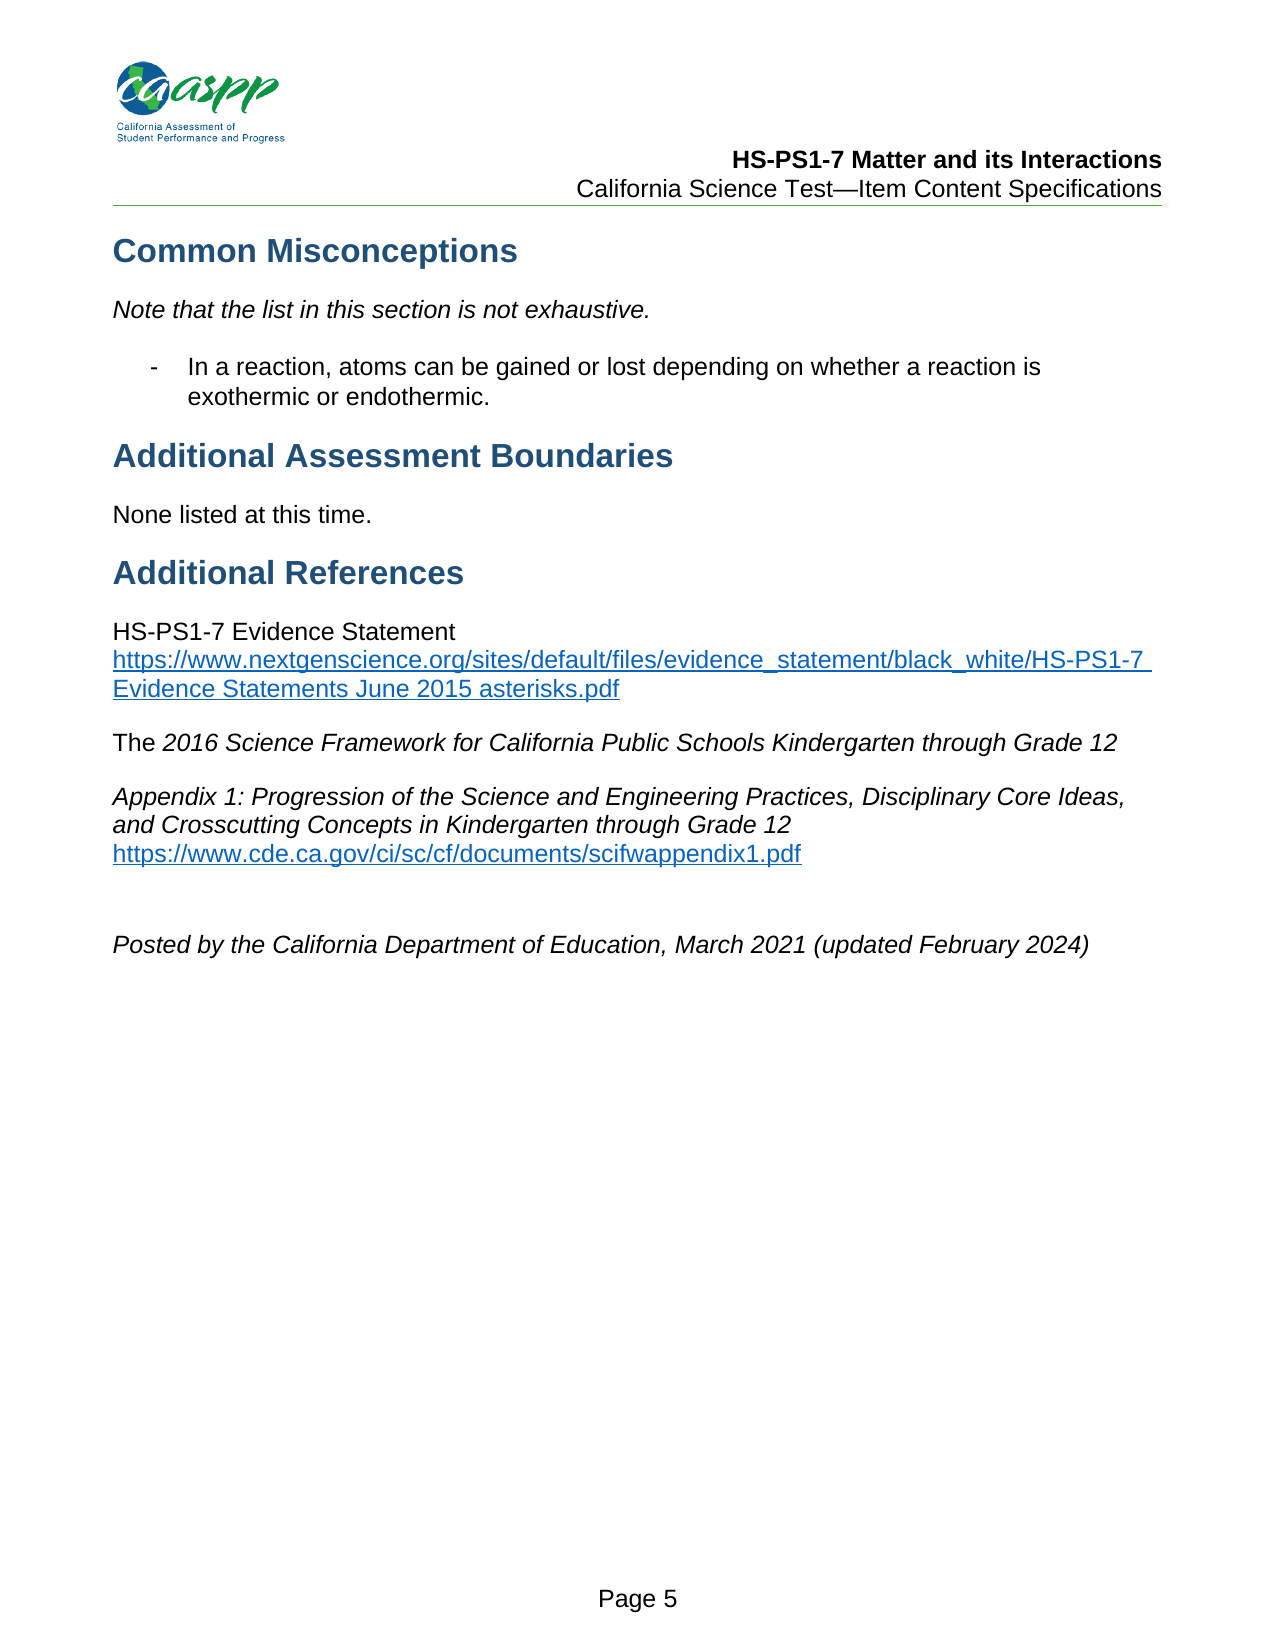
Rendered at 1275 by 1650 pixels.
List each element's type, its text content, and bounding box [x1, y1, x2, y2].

text None listed at this time. [112, 499, 1162, 528]
subtitle Additional References [112, 553, 1162, 592]
picture [112, 60, 287, 146]
text Note that the list in this section is not exhaustive. [112, 294, 1162, 323]
text In a reaction, atoms can be gained or lost depending on whether a reaction is exothermic or endothermic. [150, 348, 1162, 411]
text Appendix 1: Progression of the Science and Engineering Practices, Disciplinary Core Ideas, and Crosscutting Concepts in Kindergarten through Grade 12 https://www.cde.ca.gov/ci/sc/cf/documents/scifwappendix1.pdf [112, 782, 1162, 868]
subtitle Common Misconceptions [112, 231, 1162, 269]
text HS-PS1-7 Evidence Statement https://www.nextgenscience.org/sites/default/files/evidence_statement/black_white/HS-PS1-7 Evidence Statements June 2015 asterisks.pdf [112, 617, 1162, 703]
text The 2016 Science Framework for California Public Schools Kindergarten through Grade 12 [112, 728, 1162, 757]
subtitle Additional Assessment Boundaries [112, 436, 1162, 474]
text Posted by the California Department of Education, March 2021 (updated February 2024) [112, 931, 1162, 959]
